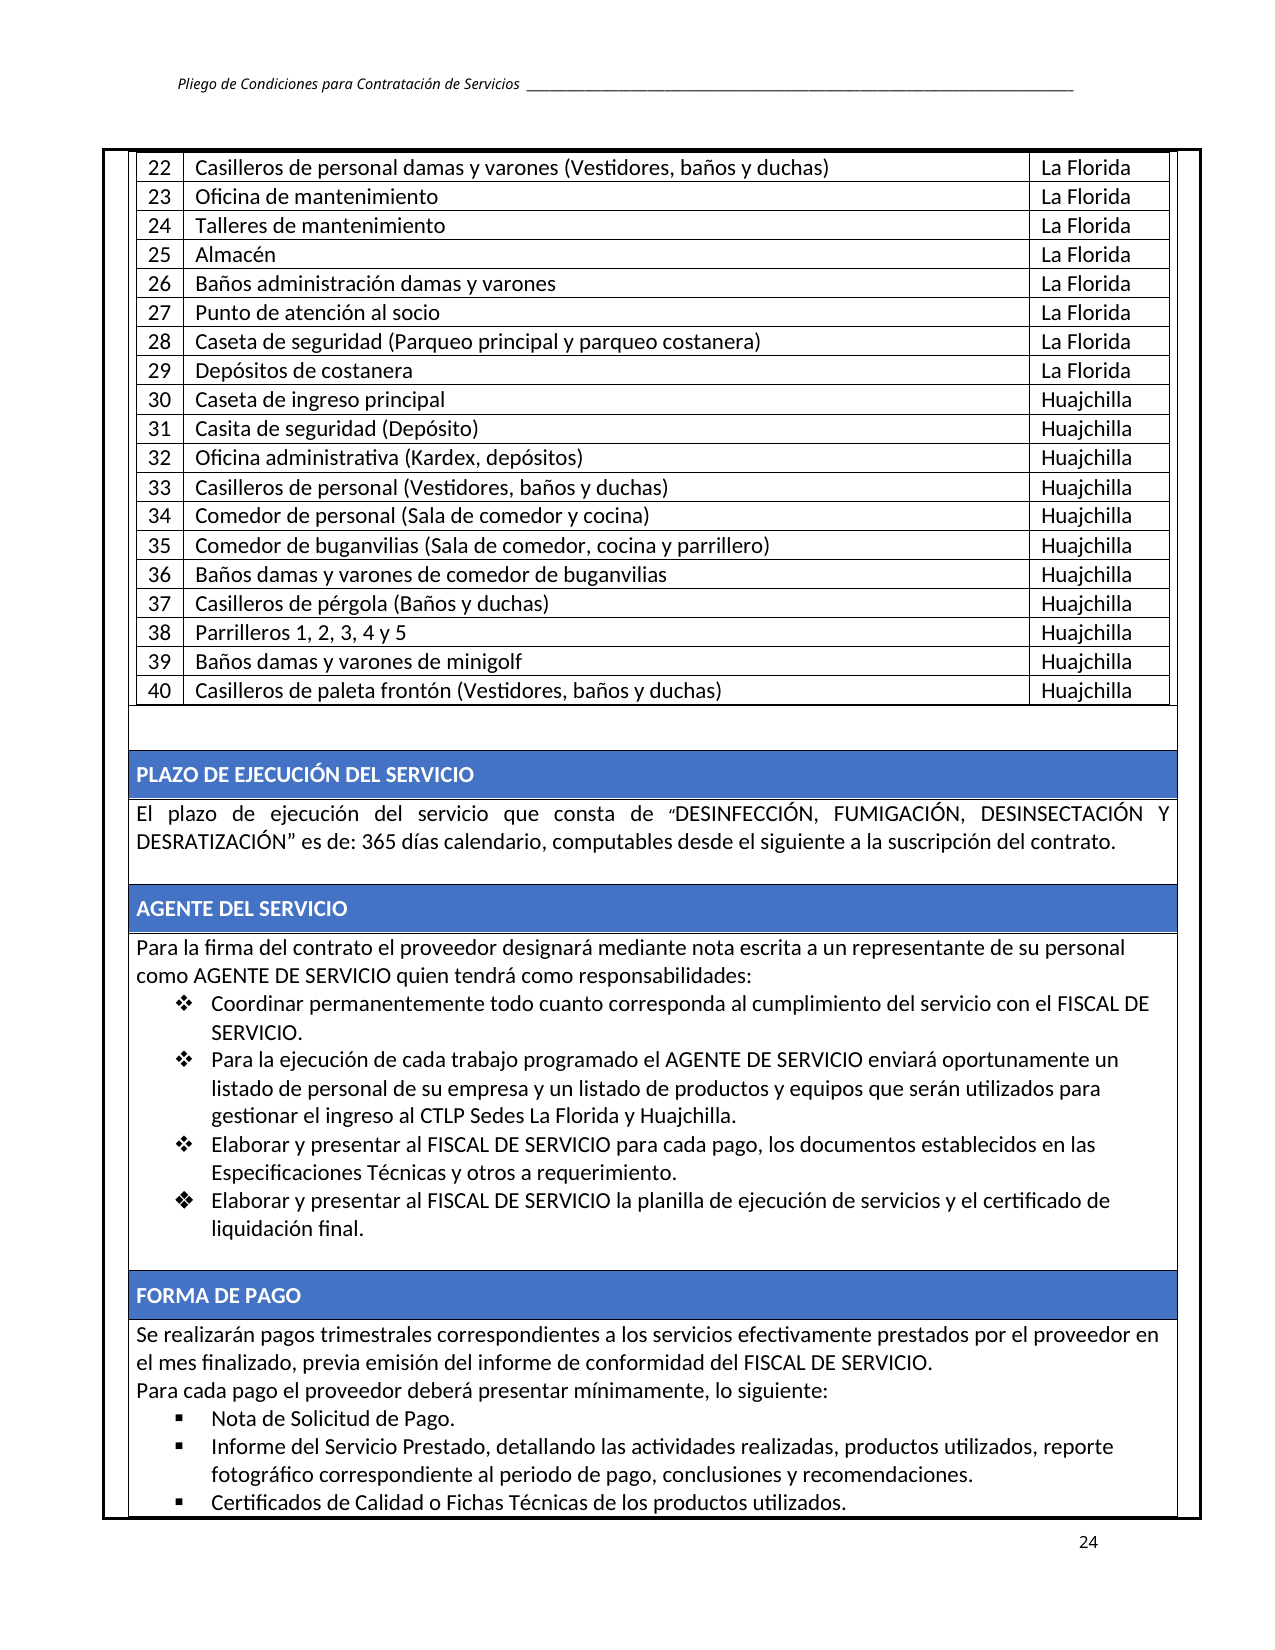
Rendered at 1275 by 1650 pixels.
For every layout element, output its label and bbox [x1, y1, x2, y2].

table_cell [184, 211, 1029, 239]
table_cell [1030, 589, 1169, 617]
table_cell [1030, 618, 1169, 646]
table_cell [184, 356, 1029, 384]
table_cell [184, 153, 1029, 181]
table_cell [129, 152, 136, 705]
table_cell [137, 240, 183, 268]
table_cell [184, 444, 1029, 472]
table_cell [184, 415, 1029, 443]
table_cell [1030, 560, 1169, 588]
table_cell [1030, 356, 1169, 384]
table_cell [184, 182, 1029, 210]
table_cell [1030, 298, 1169, 326]
table_cell [184, 560, 1029, 588]
table_cell [184, 676, 1029, 704]
table_cell [184, 298, 1029, 326]
table_cell [1030, 240, 1169, 268]
table_cell [137, 560, 183, 588]
table_cell [137, 327, 183, 355]
table_cell [129, 1320, 1177, 1516]
table_cell [184, 385, 1029, 414]
table_cell [1030, 182, 1169, 210]
table_cell [184, 240, 1029, 268]
table_cell [137, 444, 183, 472]
table_cell [137, 502, 183, 530]
table_cell [1030, 676, 1169, 704]
table_cell [1030, 531, 1169, 559]
table_cell [137, 182, 183, 210]
table_cell [137, 531, 183, 559]
table_cell [1030, 269, 1169, 297]
table_cell [137, 647, 183, 675]
table_cell [184, 502, 1029, 530]
table_cell [184, 531, 1029, 559]
table_cell [137, 415, 183, 443]
table_cell [1030, 444, 1169, 472]
table_cell [129, 934, 1177, 1270]
table_cell [105, 151, 128, 1517]
table_cell [184, 327, 1029, 355]
table_cell [184, 269, 1029, 297]
table_cell [1030, 153, 1169, 181]
table_cell [137, 356, 183, 384]
table_cell [137, 153, 183, 181]
table_cell [1030, 502, 1169, 530]
table_cell [1030, 415, 1169, 443]
table_cell [1170, 152, 1177, 705]
table_cell [137, 269, 183, 297]
table_cell [184, 589, 1029, 617]
table_cell [184, 618, 1029, 646]
table_cell [129, 800, 1177, 884]
table_cell [184, 647, 1029, 675]
table_cell [1030, 473, 1169, 501]
table_cell [137, 211, 183, 239]
table_cell [1030, 211, 1169, 239]
table_cell [137, 676, 183, 704]
table_cell [1030, 647, 1169, 675]
table_cell [1030, 385, 1169, 414]
table_cell [184, 473, 1029, 501]
table_cell [137, 589, 183, 617]
table_cell [1178, 151, 1199, 1517]
table_cell [137, 473, 183, 501]
table_cell [129, 706, 1177, 750]
table_cell [137, 385, 183, 414]
table_cell [137, 298, 183, 326]
table_cell [137, 618, 183, 646]
table_cell [1030, 327, 1169, 355]
